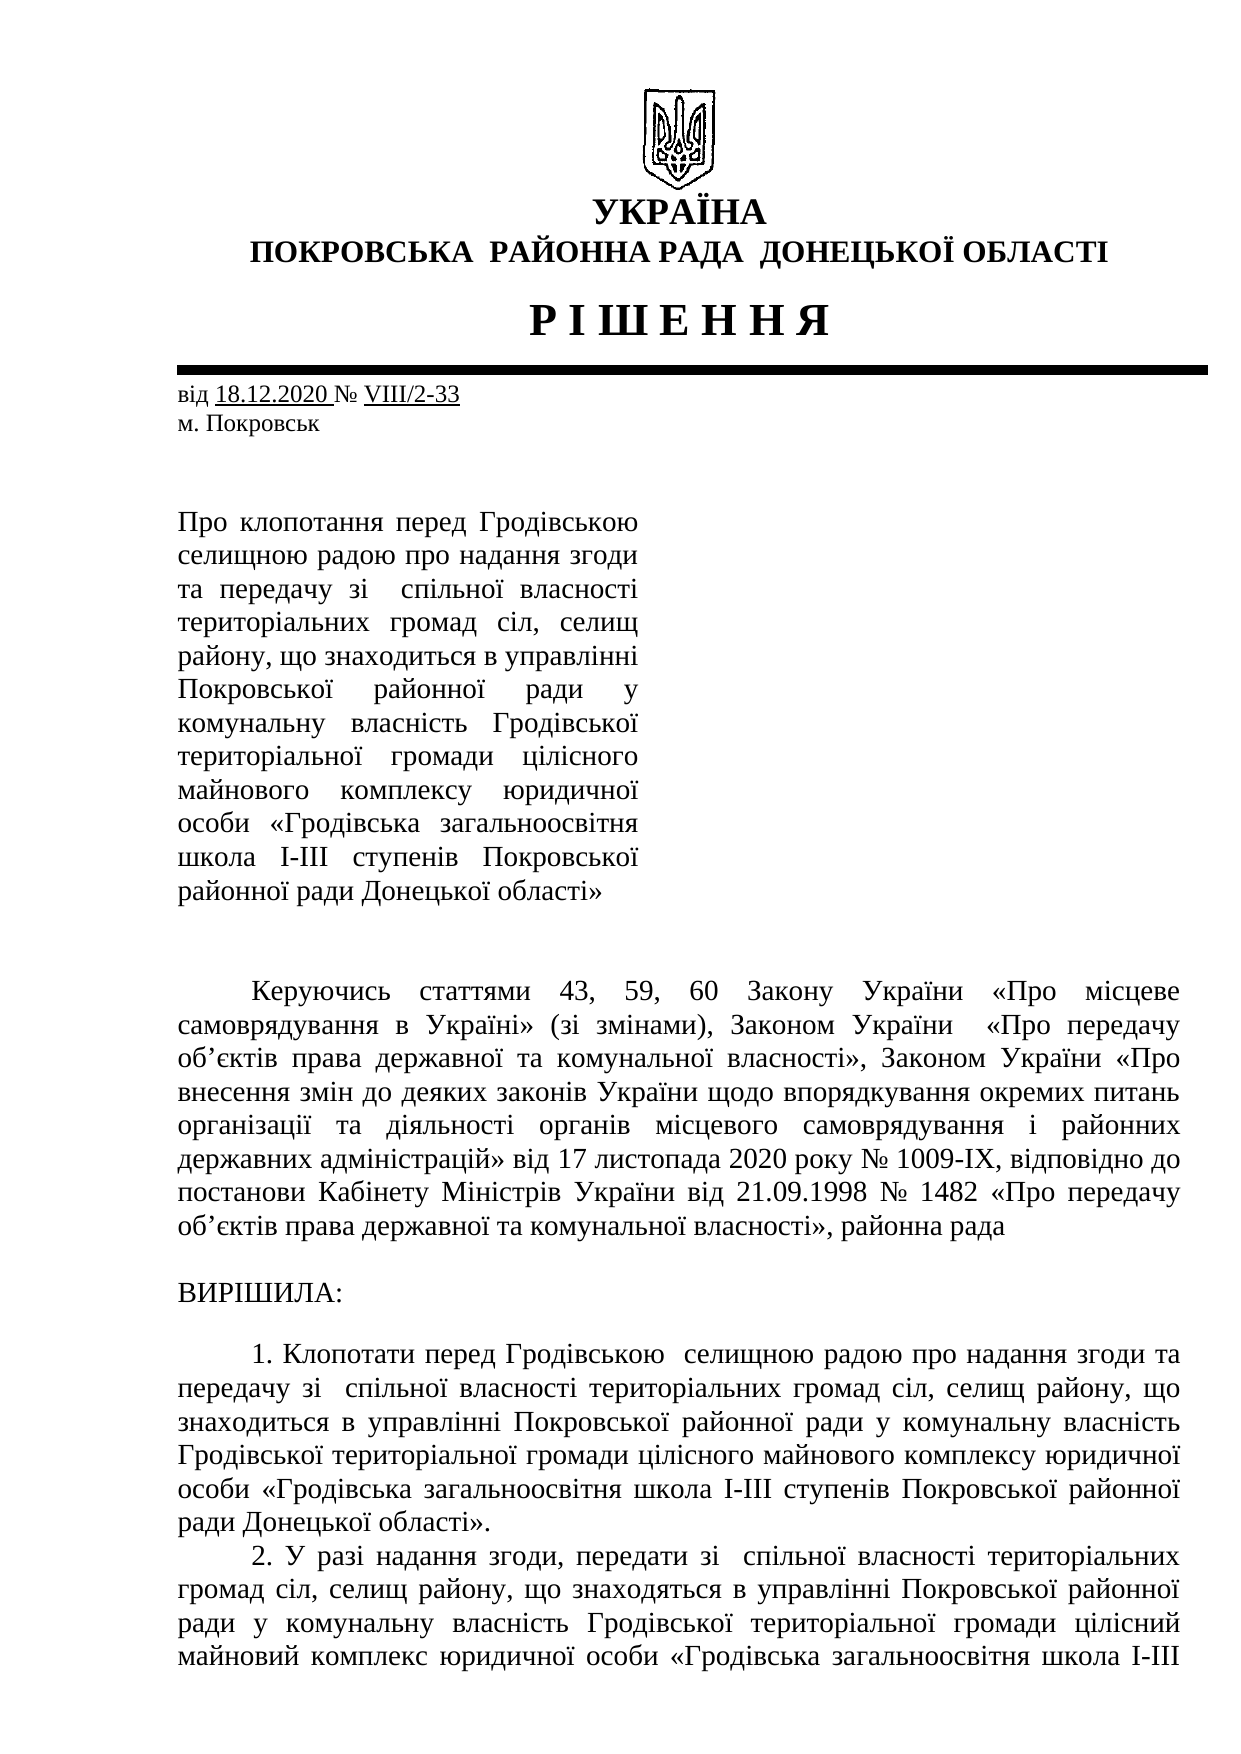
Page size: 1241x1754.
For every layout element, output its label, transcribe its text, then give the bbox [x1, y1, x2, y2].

text УКРАЇНА [177, 190, 1181, 233]
text Керуючись статтями 43, 59, 60 Закону України «Про місцеве самоврядування в Україні» (зі змінами), Законом України «Про передачу об’єктів права державної та комунальної власності», Законом України «Про внесення змін до деяких законів України щодо впорядкування окремих питань організації та діяльності органів місцевого самоврядування і районних державних адміністрацій» від 17 листопада 2020 року № 1009-IX, відповідно до постанови Кабінету Міністрів України від 21.09.1998 № 1482 «Про передачу об’єктів права державної та комунальної власності», районна рада [177, 973, 1181, 1242]
text ВИРІШИЛА: [177, 1275, 1181, 1309]
table_header Про клопотання перед Гродівською селищною радою про надання згоди та передачу зі спільної власності територіальних громад сіл, селищ району, що знаходиться в управлінні Покровської районної ради у комунальну власність Гродівської територіальної громади цілісного майнового комплексу юридичної особи «Гродівська загальноосвітня школа І-ІІІ ступенів Покровської районної ради Донецької області» [166, 437, 650, 906]
text м. Покровськ [177, 408, 1181, 437]
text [177, 1538, 1181, 1672]
text ПОКРОВСЬКА РАЙОННА РАДА ДОНЕЦЬКОЇ ОБЛАСТІ [177, 233, 1181, 269]
text від 18.12.2020 № VIII/2-33 [177, 379, 1181, 408]
picture [642, 88, 716, 190]
text 1. Клопотати перед Гродівською селищною радою про надання згоди та передачу зі спільної власності територіальних громад сіл, селищ району, що знаходиться в управлінні Покровської районної ради у комунальну власність Гродівської територіальної громади цілісного майнового комплексу юридичної особи «Гродівська загальноосвітня школа І-ІІІ ступенів Покровської районної ради Донецької області». [177, 1337, 1181, 1538]
text Р І Ш Е Н Н Я [177, 293, 1181, 346]
